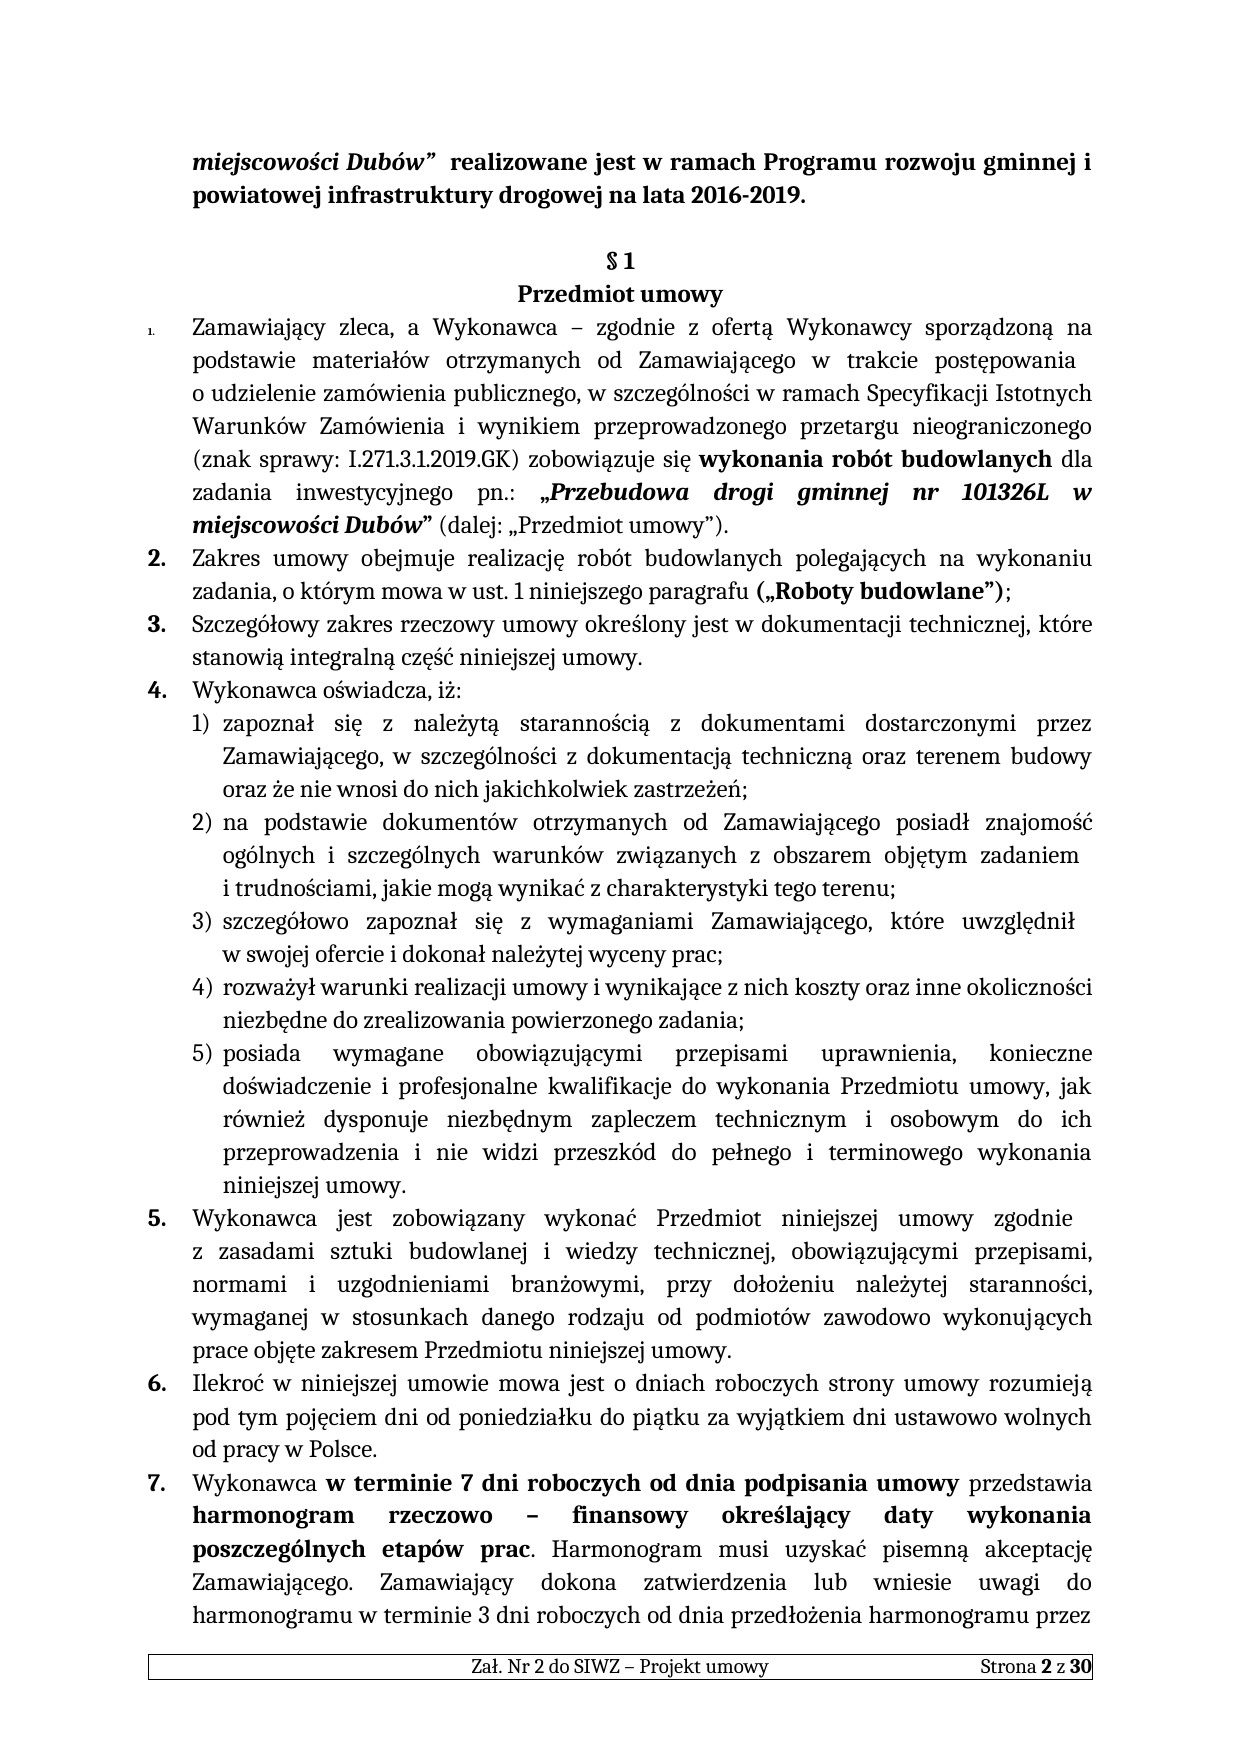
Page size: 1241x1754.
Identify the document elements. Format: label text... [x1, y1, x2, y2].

list szczegółowo zapoznał się z wymaganiami Zamawiającego, które uwzględnił w swojej ofercie i dokonał należytej wyceny prac; [192, 907, 1093, 969]
list Wykonawca jest zobowiązany wykonać Przedmiot niniejszej umowy zgodnie z zasadami sztuki budowlanej i wiedzy technicznej, obowiązującymi przepisami, normami i uzgodnieniami branżowymi, przy dołożeniu należytej staranności, wymaganej w stosunkach danego rodzaju od podmiotów zawodowo wykonujących prace objęte zakresem Przedmiotu niniejszej umowy. [148, 1204, 1093, 1365]
list rozważył warunki realizacji umowy i wynikające z nich koszty oraz inne okoliczności niezbędne do zrealizowania powierzonego zadania; [192, 973, 1093, 1035]
list Ilekroć w niniejszej umowie mowa jest o dniach roboczych strony umowy rozumieją pod tym pojęciem dni od poniedziałku do piątku za wyjątkiem dni ustawowo wolnych od pracy w Polsce. [148, 1369, 1093, 1464]
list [148, 148, 1093, 209]
list Wykonawca oświadcza, iż: [148, 676, 1093, 705]
list Szczegółowy zakres rzeczowy umowy określony jest w dokumentacji technicznej, które stanowią integralną część niniejszej umowy. [148, 610, 1093, 672]
list zapoznał się z należytą starannością z dokumentami dostarczonymi przez Zamawiającego, w szczególności z dokumentacją techniczną oraz terenem budowy oraz że nie wnosi do nich jakichkolwiek zastrzeżeń; [192, 709, 1093, 804]
text Przedmiot umowy [148, 280, 1093, 308]
list posiada wymagane obowiązującymi przepisami uprawnienia, konieczne doświadczenie i profesjonalne kwalifikacje do wykonania Przedmiotu umowy, jak również dysponuje niezbędnym zapleczem technicznym i osobowym do ich przeprowadzenia i nie widzi przeszkód do pełnego i terminowego wykonania niniejszej umowy. [192, 1039, 1093, 1200]
list na podstawie dokumentów otrzymanych od Zamawiającego posiadł znajomość ogólnych i szczególnych warunków związanych z obszarem objętym zadaniem i trudnościami, jakie mogą wynikać z charakterystyki tego terenu; [192, 808, 1093, 903]
list Zakres umowy obejmuje realizację robót budowlanych polegających na wykonaniu zadania, o którym mowa w ust. 1 niniejszego paragrafu („Roboty budowlane”); [148, 544, 1093, 606]
text § 1 [148, 247, 1093, 275]
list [148, 1468, 1093, 1629]
list Zamawiający zleca, a Wykonawca – zgodnie z ofertą Wykonawcy sporządzoną na podstawie materiałów otrzymanych od Zamawiającego w trakcie postępowania o udzielenie zamówienia publicznego, w szczególności w ramach Specyfikacji Istotnych Warunków Zamówienia i wynikiem przeprowadzonego przetargu nieograniczonego (znak sprawy: I.271.3.1.2019.GK) zobowiązuje się wykonania robót budowlanych dla zadania inwestycyjnego pn.: „Przebudowa drogi gminnej nr 101326L w miejscowości Dubów” (dalej: „Przedmiot umowy”). [148, 313, 1093, 539]
